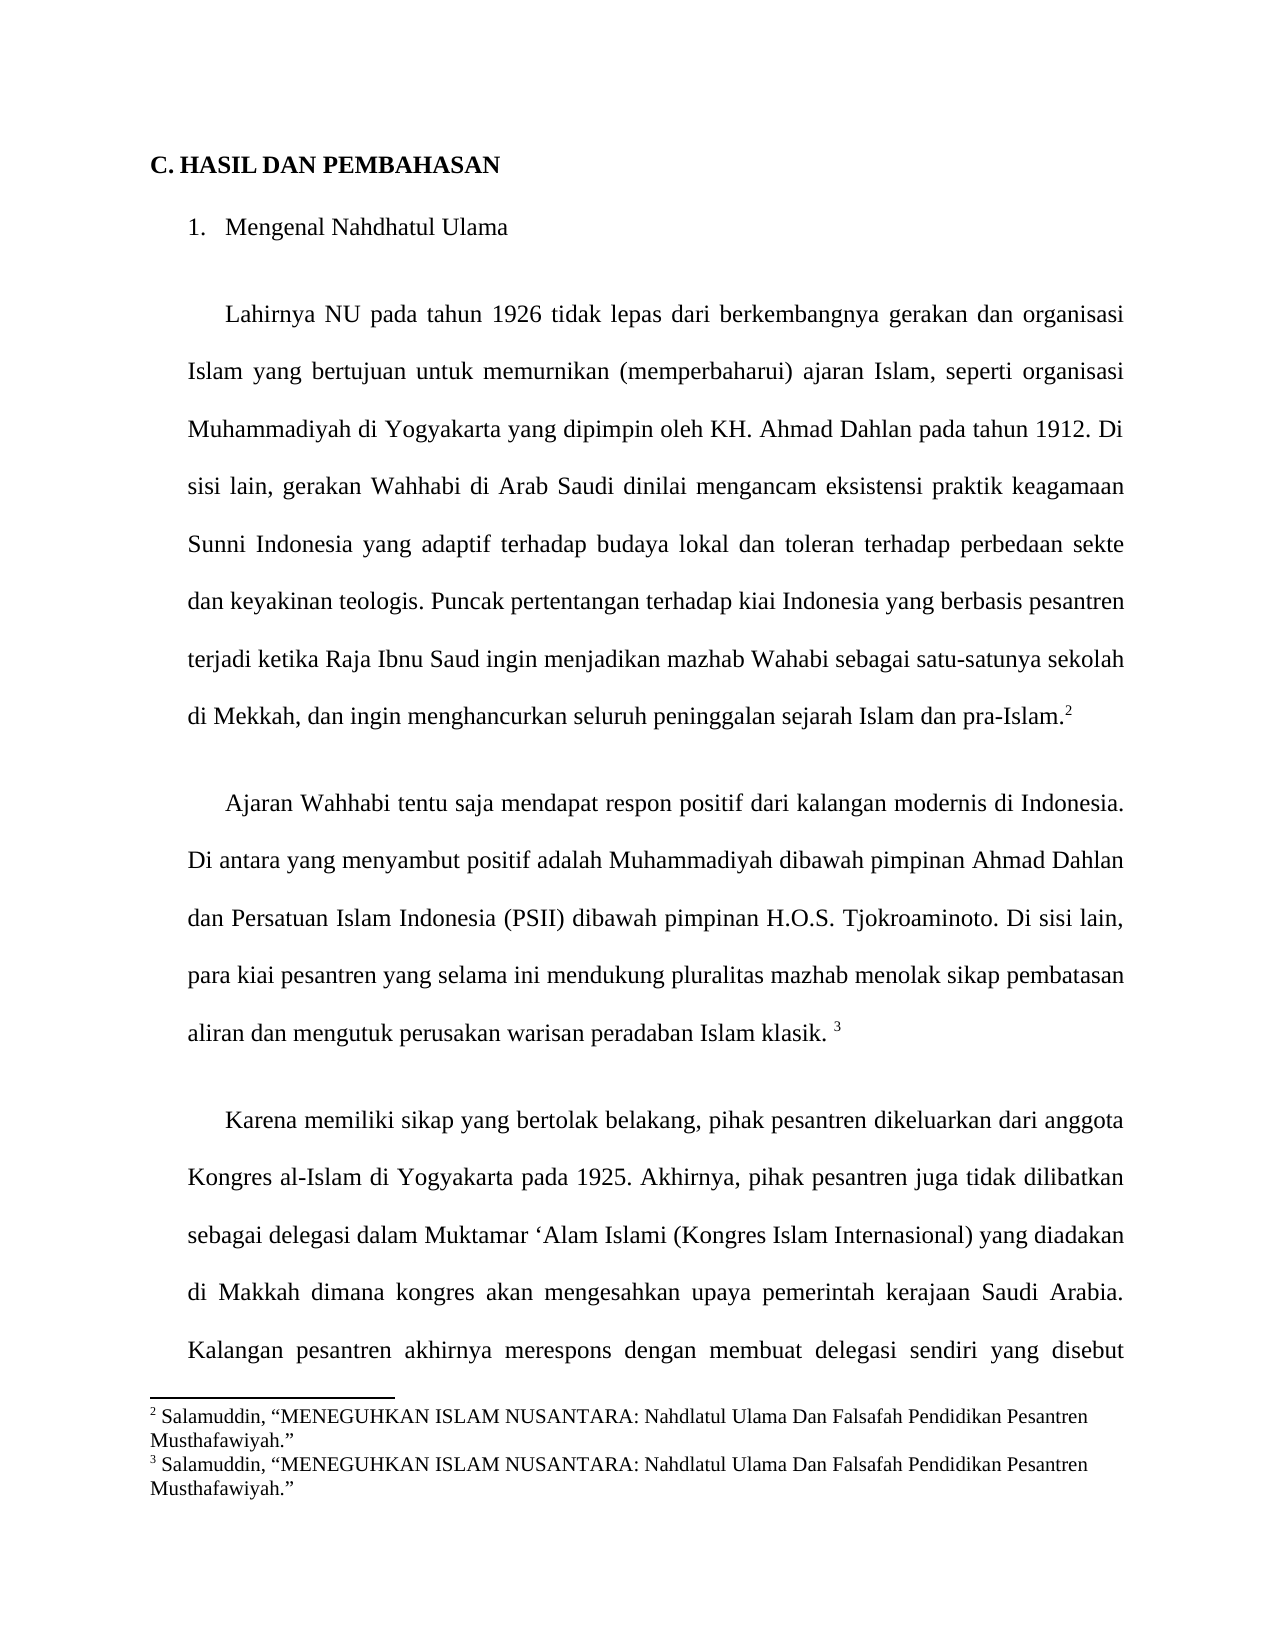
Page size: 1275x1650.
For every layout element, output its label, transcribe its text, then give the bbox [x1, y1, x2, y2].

text Lahirnya NU pada tahun 1926 tidak lepas dari berkembangnya gerakan dan organisasi Islam yang bertujuan untuk memurnikan (memperbaharui) ajaran Islam, seperti organisasi Muhammadiyah di Yogyakarta yang dipimpin oleh KH. Ahmad Dahlan pada tahun 1912. Di sisi lain, gerakan Wahhabi di Arab Saudi dinilai mengancam eksistensi praktik keagamaan Sunni Indonesia yang adaptif terhadap budaya lokal dan toleran terhadap perbedaan sekte dan keyakinan teologis. Puncak pertentangan terhadap kiai Indonesia yang berbasis pesantren terjadi ketika Raja Ibnu Saud ingin menjadikan mazhab Wahabi sebagai satu-satunya sekolah di Mekkah, dan ingin menghancurkan seluruh peninggalan sejarah Islam dan pra-Islam. [187, 299, 1125, 730]
text Ajaran Wahhabi tentu saja mendapat respon positif dari kalangan modernis di Indonesia. Di antara yang menyambut positif adalah Muhammadiyah dibawah pimpinan Ahmad Dahlan dan Persatuan Islam Indonesia (PSII) dibawah pimpinan H.O.S. Tjokroaminoto. Di sisi lain, para kiai pesantren yang selama ini mendukung pluralitas mazhab menolak sikap pembatasan aliran dan mengutuk perusakan warisan peradaban Islam klasik. [187, 788, 1125, 1047]
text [187, 1105, 1125, 1363]
subtitle HASIL DAN PEMBAHASAN [150, 150, 1125, 179]
list Mengenal Nahdhatul Ulama [187, 212, 1125, 241]
